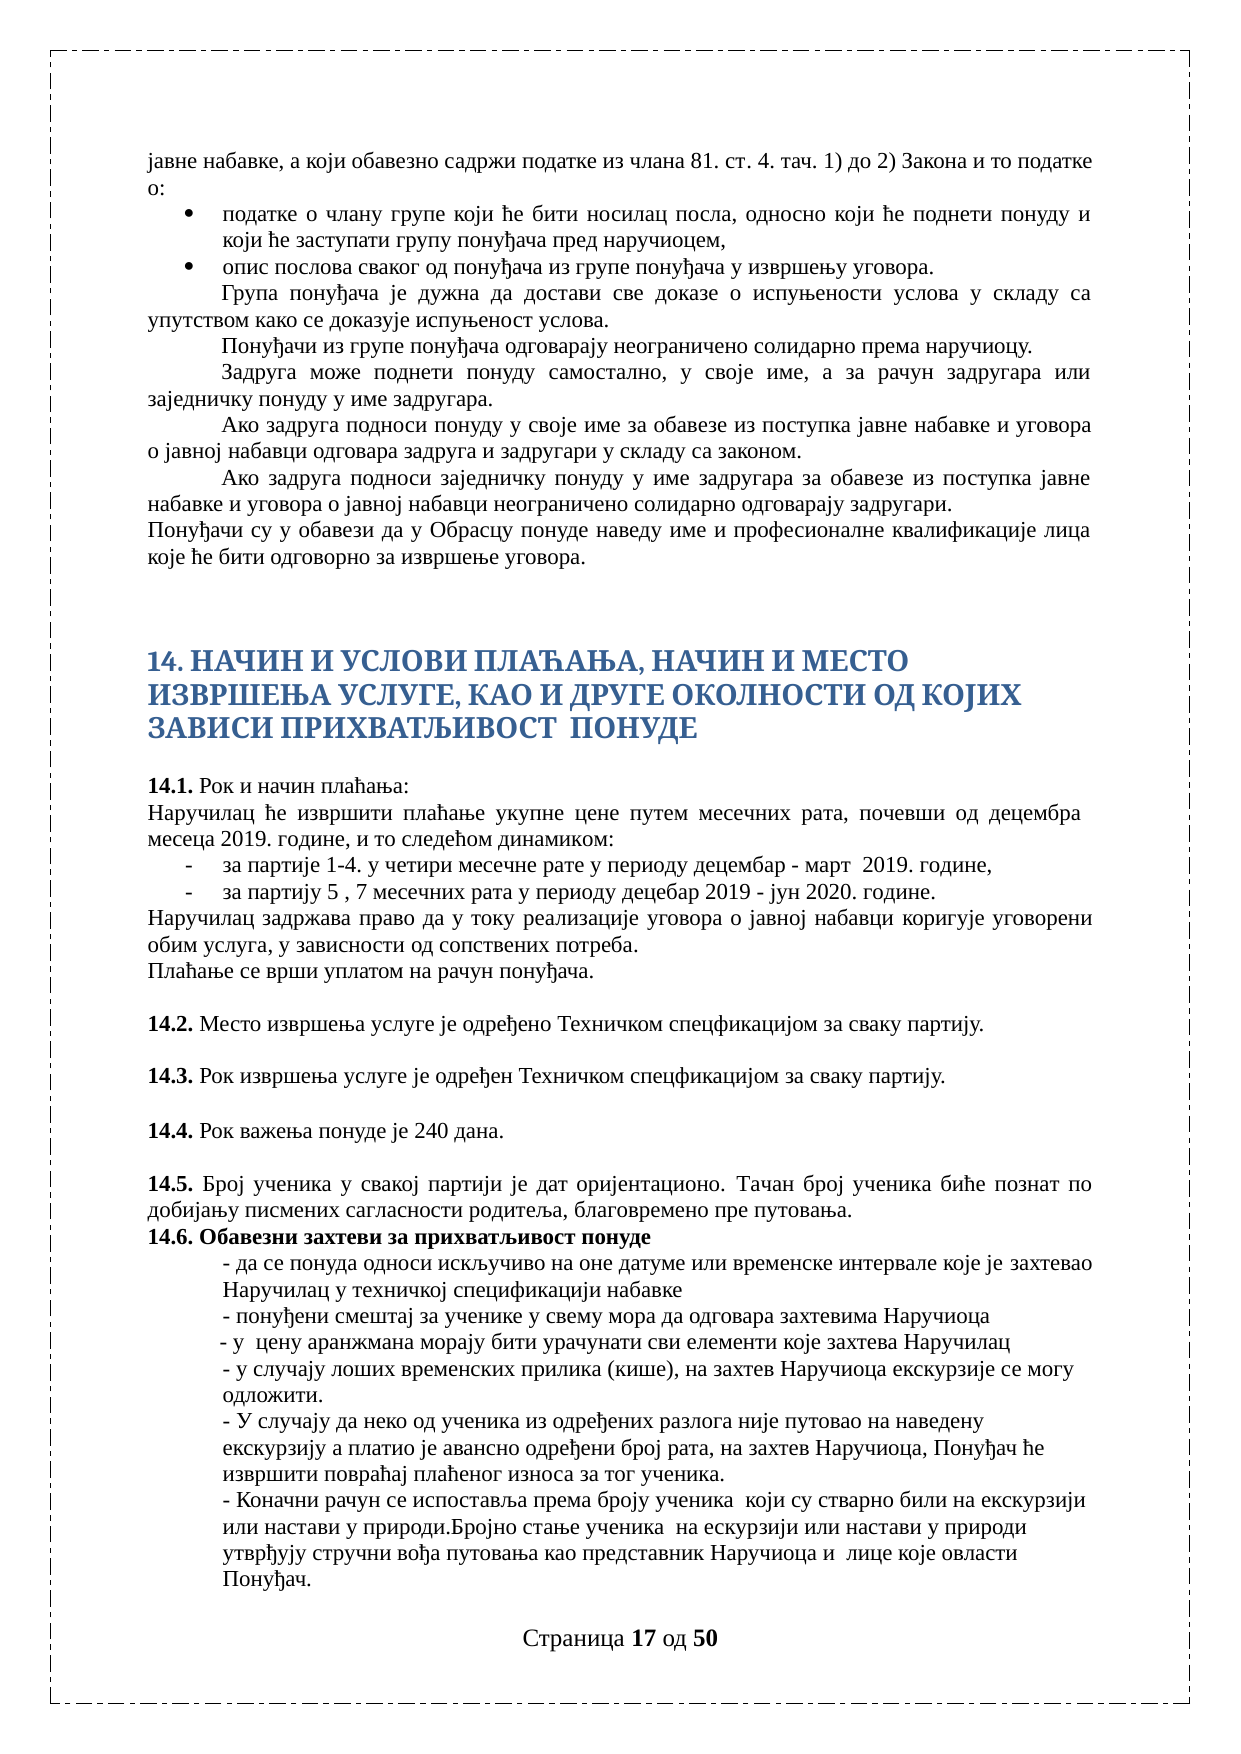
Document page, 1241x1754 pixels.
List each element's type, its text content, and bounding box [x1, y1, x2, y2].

text 14.5. Број ученика у свакој партији је дат оријентационо. Тачан број ученика биће познат по добијању писмених сагласности родитеља, благовремено пре путовања. [147, 1170, 1093, 1223]
text Група понуђача је дужна да достави све доказе о испуњености услова у складу са упутством како се доказује испуњеност услова. [147, 279, 1093, 332]
text 14.6. Обавезни захтеви за прихватљивост понуде [147, 1223, 1093, 1249]
text Ако задруга подноси заједничку понуду у име задругара за обавезе из поступка јавне набавке и уговора о јавној набавци неограничено солидарно одговарају задругари. [147, 464, 1093, 516]
subtitle 14. НАЧИН И УСЛОВИ ПЛАЋАЊА, НАЧИН И МЕСТО ИЗВРШЕЊА УСЛУГЕ, КАО И ДРУГЕ ОКОЛНОСТИ ОД КОЈИХ ЗАВИСИ ПРИХВАТЉИВОСТ ПОНУДЕ [147, 646, 1093, 746]
text 14.3. Рок извршења услуге је одређен Техничком спецфикацијом за сваку партију. [147, 1062, 1093, 1089]
text Понуђачи су у обавези да у Обрасцу понуде наведу име и професионалне квалификације лица које ће бити одговорно за извршење уговора. [147, 516, 1093, 569]
text - да се понуда односи искључиво на оне датуме или временске интервале које је захтевао Наручилац у техничкој спецификацији набавке [222, 1249, 1093, 1302]
text Плаћање се врши уплатом на рачун понуђача. [147, 957, 1083, 983]
text 14.2. Место извршења услуге је одређено Техничком спецфикацијом за сваку партију. [147, 1010, 1093, 1036]
list за партију 5 , 7 месечних рата у периоду децебар 2019 - јун 2020. године. [185, 878, 1083, 904]
list за партије 1-4. у четири месечне рате у периоду децембар - март 2019. године, [185, 852, 1083, 878]
text Ако задруга подноси понуду у своје име за обавезе из поступка јавне набавке и уговора о јавној набавци одговара задруга и задругари у складу са законом. [147, 411, 1093, 464]
text - у случају лоших временских прилика (кише), на захтев Наручиоца екскурзије се могу одложити. [222, 1355, 1093, 1407]
text - Коначни рачун се испоставља према броју ученика који су стварно били на екскурзији или настави у природи.Бројно стање ученика на ескурзији или настави у природи утврђују стручни вођа путовања као представник Наручиоца и лице које овласти Понуђач. [222, 1486, 1093, 1592]
text - понуђени смештај за ученике у свему мора да одговара захтевима Наручиоца [222, 1302, 1093, 1328]
text - у цену аранжмана морају бити урачунати сви елементи које захтева Наручилац [147, 1328, 1093, 1355]
text Наручилац задржава право да у току реализације уговора о јавној набавци коригује уговорени обим услуга, у зависности од сопствених потреба. [147, 904, 1093, 957]
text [147, 147, 1093, 200]
text - У случају да неко од ученика из одређених разлога није путовао на наведену екскурзију а платио је авансно одређени број рата, на захтев Наручиоца, Понуђач ће извршити повраћај плаћеног износа за тог ученика. [222, 1407, 1093, 1486]
text 14.4. Рок важења понуде је 240 дана. [147, 1117, 1093, 1144]
list податке о члану групе који ће бити носилац посла, односно који ће поднети понуду и који ће заступати групу понуђача пред наручиоцем, [185, 200, 1093, 253]
text Наручилац ће извршити плаћање укупне цене путем месечних рата, почевши од децембра месеца 2019. године, и то следећом динамиком: [147, 799, 1083, 852]
text Задруга може поднети понуду самостално, у своје име, а за рачун задругара или заједничку понуду у име задругара. [147, 358, 1093, 411]
text 14.1. Рок и начин плаћања: [147, 772, 1083, 799]
list опис послова сваког од понуђача из групе понуђача у извршењу уговора. [185, 253, 1093, 279]
text Понуђачи из групе понуђача одговарају неограничено солидарно према наручиоцу. [147, 332, 1093, 358]
